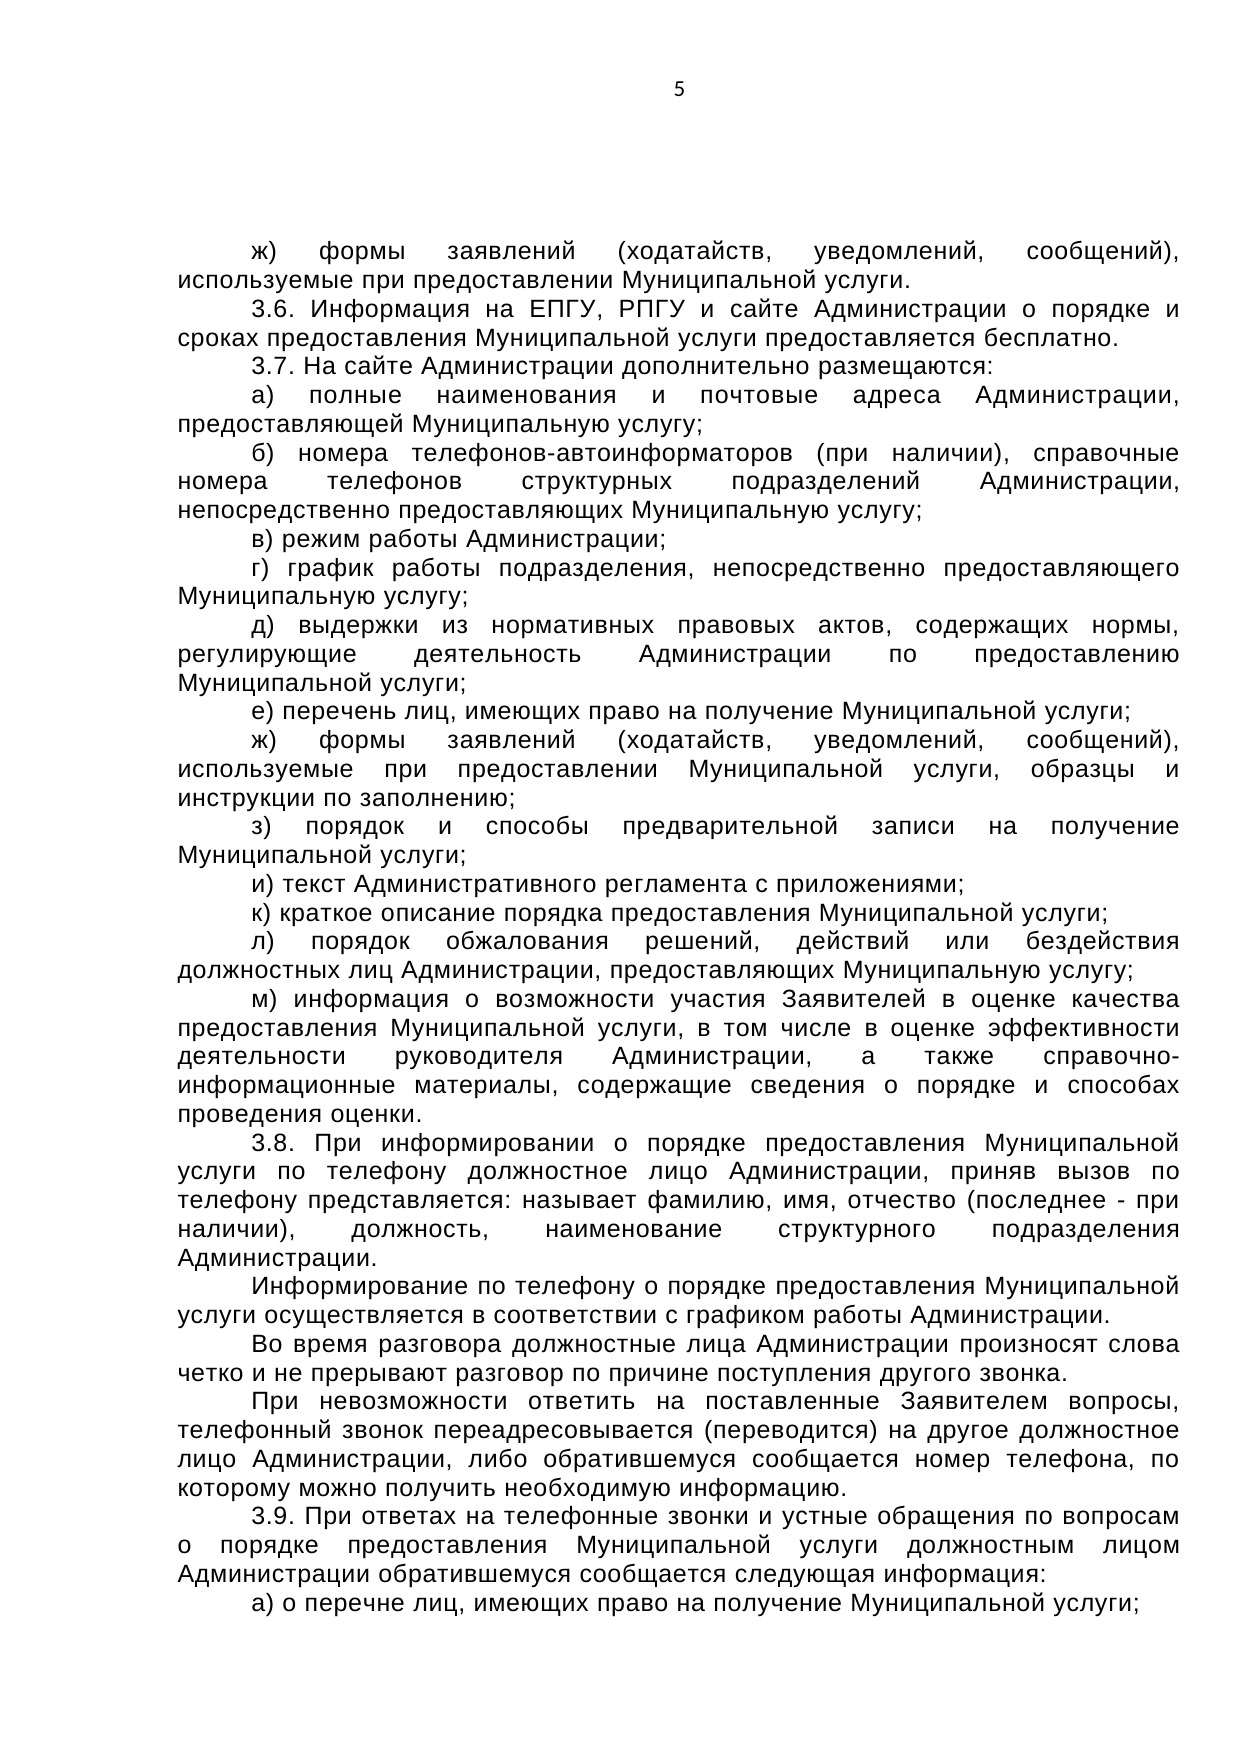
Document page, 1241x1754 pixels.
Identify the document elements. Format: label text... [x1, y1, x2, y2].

text б) номера телефонов-автоинформаторов (при наличии), справочные номера телефонов структурных подразделений Администрации, непосредственно предоставляющих Муниципальную услугу; [177, 437, 1181, 524]
text Информирование по телефону о порядке предоставления Муниципальной услуги осуществляется в соответствии с графиком работы Администрации. [177, 1271, 1181, 1329]
text е) перечень лиц, имеющих право на получение Муниципальной услуги; [177, 696, 1181, 725]
text 3.8. При информировании о порядке предоставления Муниципальной услуги по телефону должностное лицо Администрации, приняв вызов по телефону представляется: называет фамилию, имя, отчество (последнее - при наличии), должность, наименование структурного подразделения Администрации. [177, 1127, 1181, 1271]
text ж) формы заявлений (ходатайств, уведомлений, сообщений), используемые при предоставлении Муниципальной услуги. [177, 236, 1181, 294]
text в) режим работы Администрации; [177, 524, 1181, 552]
text 3.9. При ответах на телефонные звонки и устные обращения по вопросам о порядке предоставления Муниципальной услуги должностным лицом Администрации обратившемуся сообщается следующая информация: [177, 1501, 1181, 1587]
text з) порядок и способы предварительной записи на получение Муниципальной услуги; [177, 811, 1181, 869]
text Во время разговора должностные лица Администрации произносят слова четко и не прерывают разговор по причине поступления другого звонка. [177, 1329, 1181, 1386]
text м) информация о возможности участия Заявителей в оценке качества предоставления Муниципальной услуги, в том числе в оценке эффективности деятельности руководителя Администрации, а также справочно-информационные материалы, содержащие сведения о порядке и способах проведения оценки. [177, 984, 1181, 1127]
text а) о перечне лиц, имеющих право на получение Муниципальной услуги; [177, 1587, 1181, 1616]
text 3.6. Информация на ЕПГУ, РПГУ и сайте Администрации о порядке и сроках предоставления Муниципальной услуги предоставляется бесплатно. [177, 294, 1181, 351]
text г) график работы подразделения, непосредственно предоставляющего Муниципальную услугу; [177, 552, 1181, 610]
text и) текст Административного регламента с приложениями; [177, 869, 1181, 897]
text к) краткое описание порядка предоставления Муниципальной услуги; [177, 897, 1181, 926]
text ж) формы заявлений (ходатайств, уведомлений, сообщений), используемые при предоставлении Муниципальной услуги, образцы и инструкции по заполнению; [177, 725, 1181, 811]
text л) порядок обжалования решений, действий или бездействия должностных лиц Администрации, предоставляющих Муниципальную услугу; [177, 926, 1181, 984]
text д) выдержки из нормативных правовых актов, содержащих нормы, регулирующие деятельность Администрации по предоставлению Муниципальной услуги; [177, 610, 1181, 696]
text 3.7. На сайте Администрации дополнительно размещаются: [177, 351, 1181, 380]
text При невозможности ответить на поставленные Заявителем вопросы, телефонный звонок переадресовывается (переводится) на другое должностное лицо Администрации, либо обратившемуся сообщается номер телефона, по которому можно получить необходимую информацию. [177, 1386, 1181, 1501]
text а) полные наименования и почтовые адреса Администрации, предоставляющей Муниципальную услугу; [177, 380, 1181, 437]
